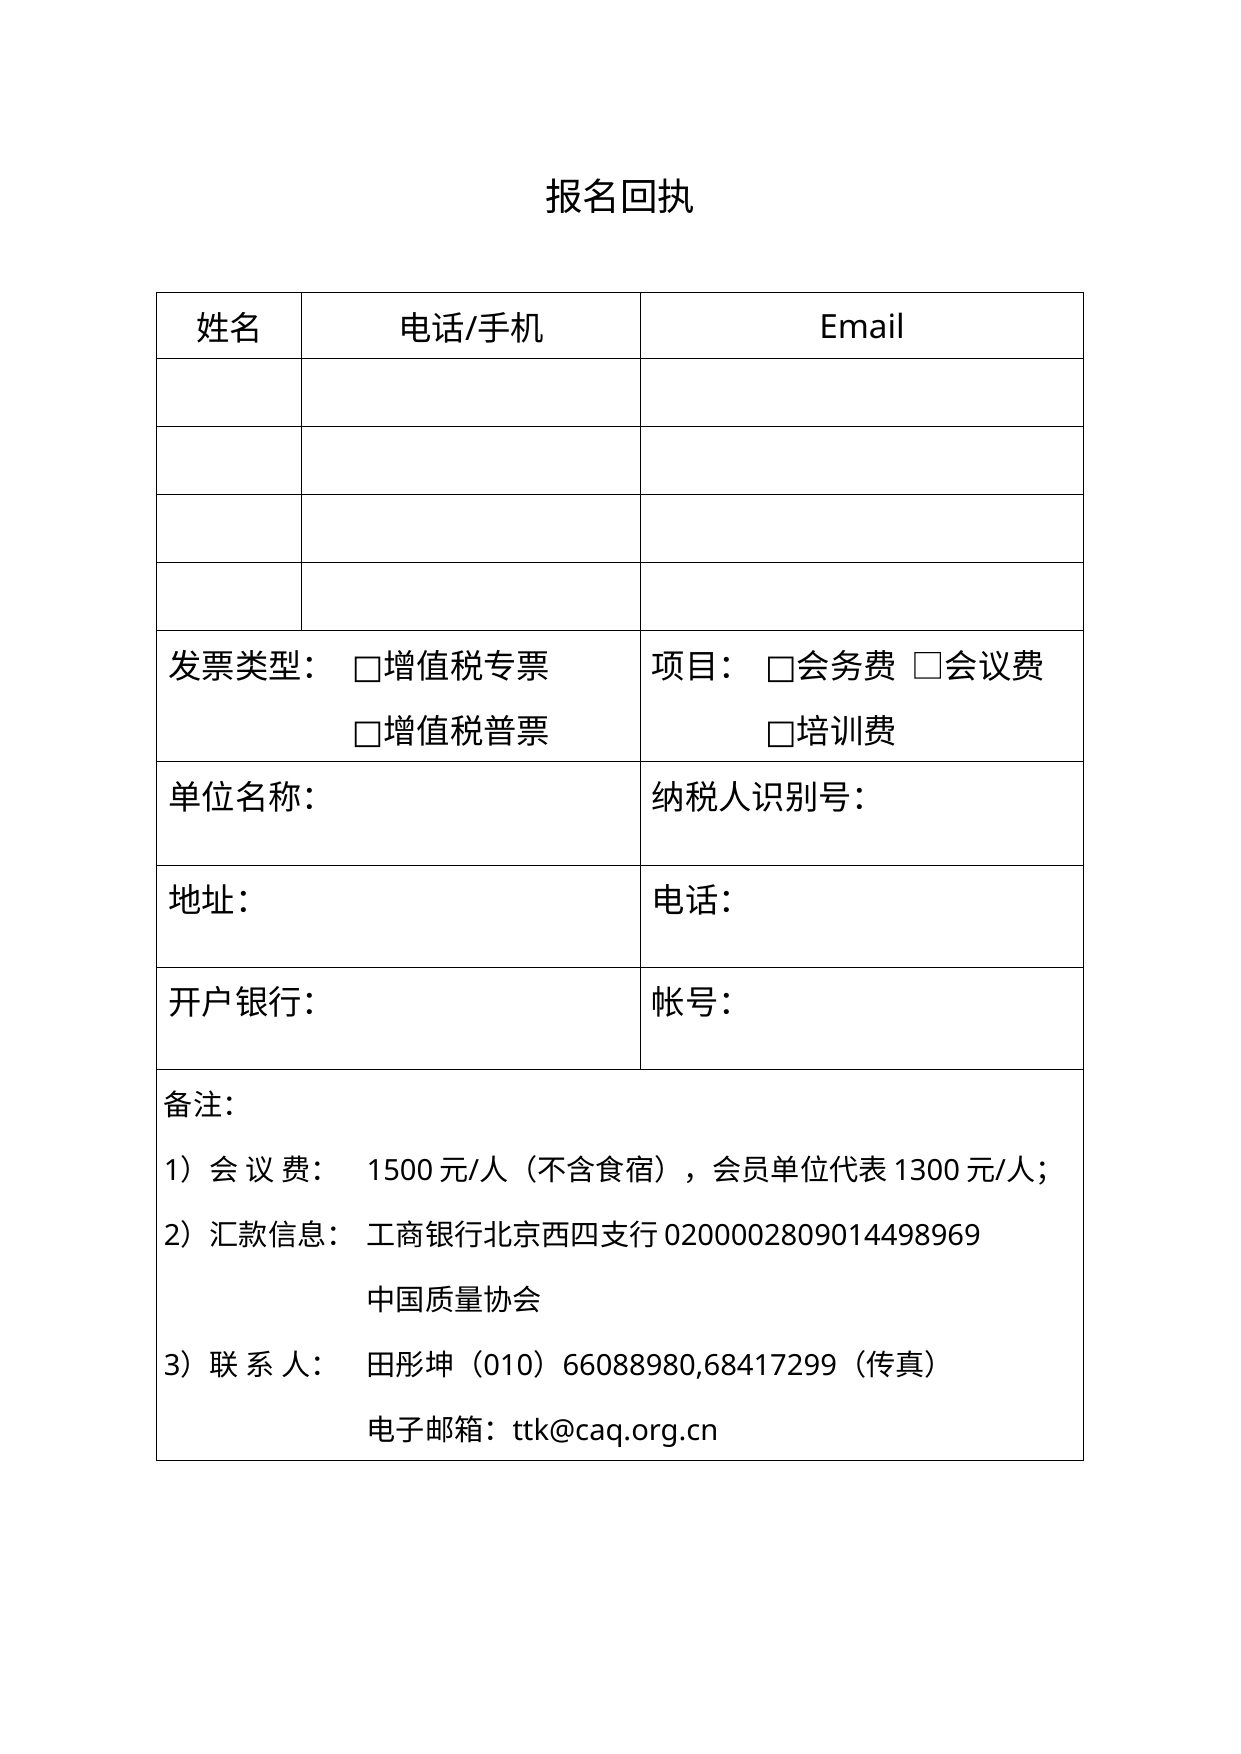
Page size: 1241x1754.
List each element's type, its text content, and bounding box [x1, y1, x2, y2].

table_cell [302, 563, 640, 630]
table_cell 电话： [641, 866, 1083, 967]
table_header 姓名 [157, 293, 301, 358]
table_cell 项目： □会务费 □会议费 □培训费 [641, 631, 1083, 761]
table_cell [641, 359, 1083, 426]
table_cell 单位名称： [157, 762, 640, 865]
table_cell 备注： 1）会 议 费： 1500元/人（不含食宿），会员单位代表1300元/人； 2）汇款信息： 工商银行北京西四支行0200002809014498969 中国质量协会 3）联 系 人： 田彤坤（010）66088980,68417299（传真） 电子邮箱：ttk@caq.org.cn [157, 1070, 1083, 1460]
table_cell [302, 427, 640, 494]
table_cell 地址： [157, 866, 640, 967]
table_cell [302, 359, 640, 426]
table_cell 发票类型： □增值税专票 □增值税普票 [157, 631, 640, 761]
table_cell [302, 495, 640, 562]
table_cell 帐号： [641, 968, 1083, 1069]
table_cell [157, 359, 301, 426]
table_header 电话/手机 [302, 293, 640, 358]
table_cell [641, 495, 1083, 562]
table_cell [157, 563, 301, 630]
table_header Email [641, 293, 1083, 358]
text 报名回执 [187, 162, 1053, 227]
table_cell 开户银行： [157, 968, 640, 1069]
table_cell 纳税人识别号： [641, 762, 1083, 865]
table_cell [641, 427, 1083, 494]
table_cell [157, 495, 301, 562]
table_cell [157, 427, 301, 494]
table_cell [641, 563, 1083, 630]
